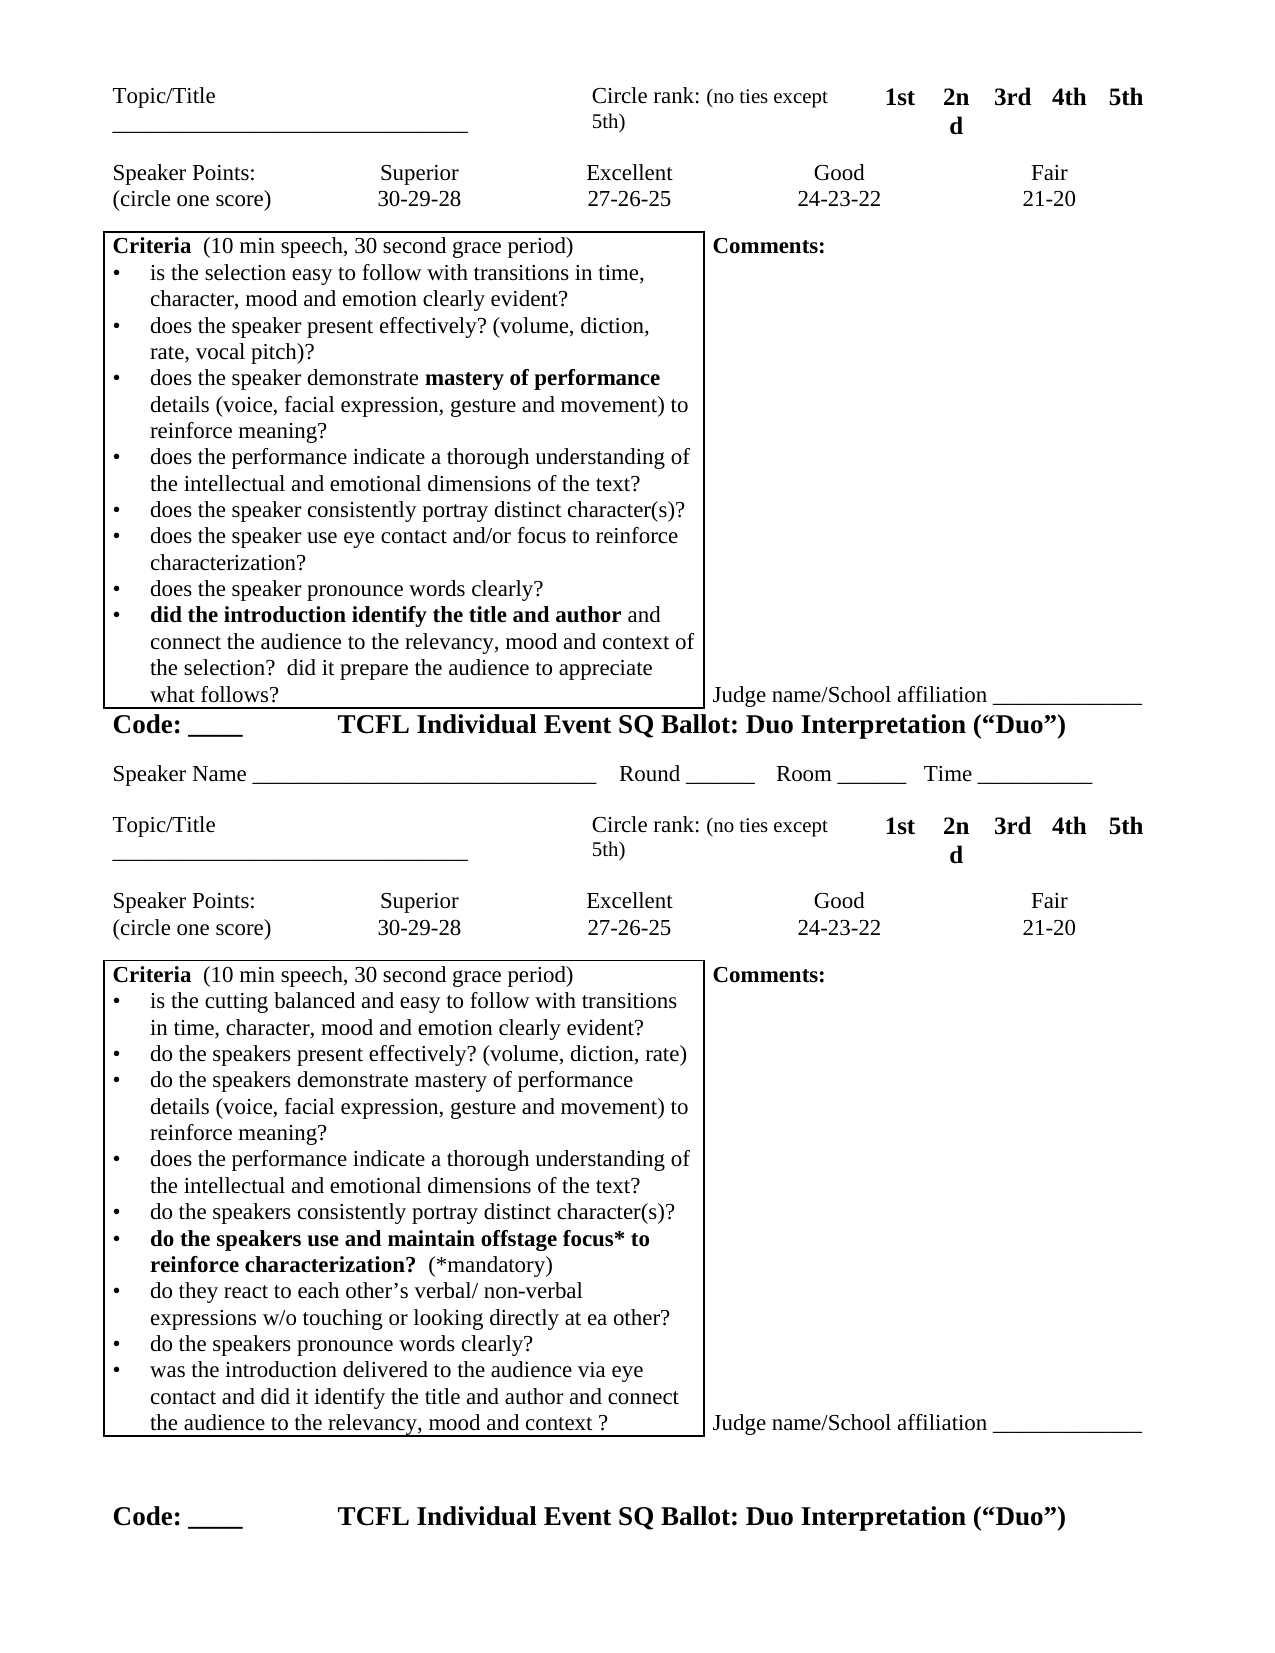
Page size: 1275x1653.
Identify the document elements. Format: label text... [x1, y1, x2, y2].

table_header Fair 21-20 [944, 888, 1154, 940]
table_header Fair 21-20 [944, 159, 1154, 212]
table_header 3rd [984, 83, 1041, 140]
table_header Superior 30-29-28 [314, 888, 524, 940]
table_header Speaker Points: (circle one score) [104, 888, 314, 940]
table_header Topic/Title _______________________________ [104, 811, 583, 868]
table_header Excellent 27-26-25 [524, 159, 734, 212]
table_header 5th [1098, 811, 1154, 868]
table_header Comments: Judge name/School affiliation _____________ [705, 960, 1154, 1435]
text Code: ____ TCFL Individual Event SQ Ballot: Duo Interpretation (“Duo”) [112, 708, 1162, 740]
table_header Topic/Title _______________________________ [104, 83, 583, 140]
table_header 3rd [984, 811, 1041, 868]
table_header Superior 30-29-28 [314, 159, 524, 212]
table_header 1st [871, 811, 928, 868]
table_header Time __________ [915, 761, 1154, 787]
table_header Circle rank: (no ties except 5th) [583, 83, 871, 140]
table_header Room ______ [768, 761, 915, 787]
table_header Excellent 27-26-25 [524, 888, 734, 940]
table_header Round ______ [611, 761, 767, 787]
table_header 5th [1098, 83, 1154, 140]
table_header 2nd [928, 811, 984, 868]
table_header Criteria (10 min speech, 30 second grace period) • is the cutting balanced and easy to follow with transitions in time, character, mood and emotion clearly evident? • do the speakers present effectively? (volume, diction, rate) • do the speakers demonstrate mastery of performance details (voice, facial expression, gesture and movement) to reinforce meaning? • does the performance indicate a thorough understanding of the intellectual and emotional dimensions of the text? • do the speakers consistently portray distinct character(s)? • do the speakers use and maintain offstage focus* to reinforce characterization? (*mandatory) • do they react to each other’s verbal/ non-verbal expressions w/o touching or looking directly at ea other? • do the speakers pronounce words clearly? • was the introduction delivered to the audience via eye contact and did it identify the title and author and connect the audience to the relevancy, mood and context ? [105, 961, 703, 1435]
text Code: ____ TCFL Individual Event SQ Ballot: Duo Interpretation (“Duo”) [112, 1500, 1162, 1531]
table_header 4th [1041, 811, 1098, 868]
table_header Comments: Judge name/School affiliation _____________ [705, 231, 1154, 707]
table_header Speaker Name ______________________________ [104, 761, 611, 787]
table_header Good 24-23-22 [734, 888, 944, 940]
table_header 4th [1041, 83, 1098, 140]
table_header Speaker Points: (circle one score) [104, 159, 314, 212]
table_header Circle rank: (no ties except 5th) [583, 811, 871, 868]
table_header 2nd [928, 83, 984, 140]
table_header Good 24-23-22 [734, 159, 944, 212]
table_header 1st [871, 83, 928, 140]
